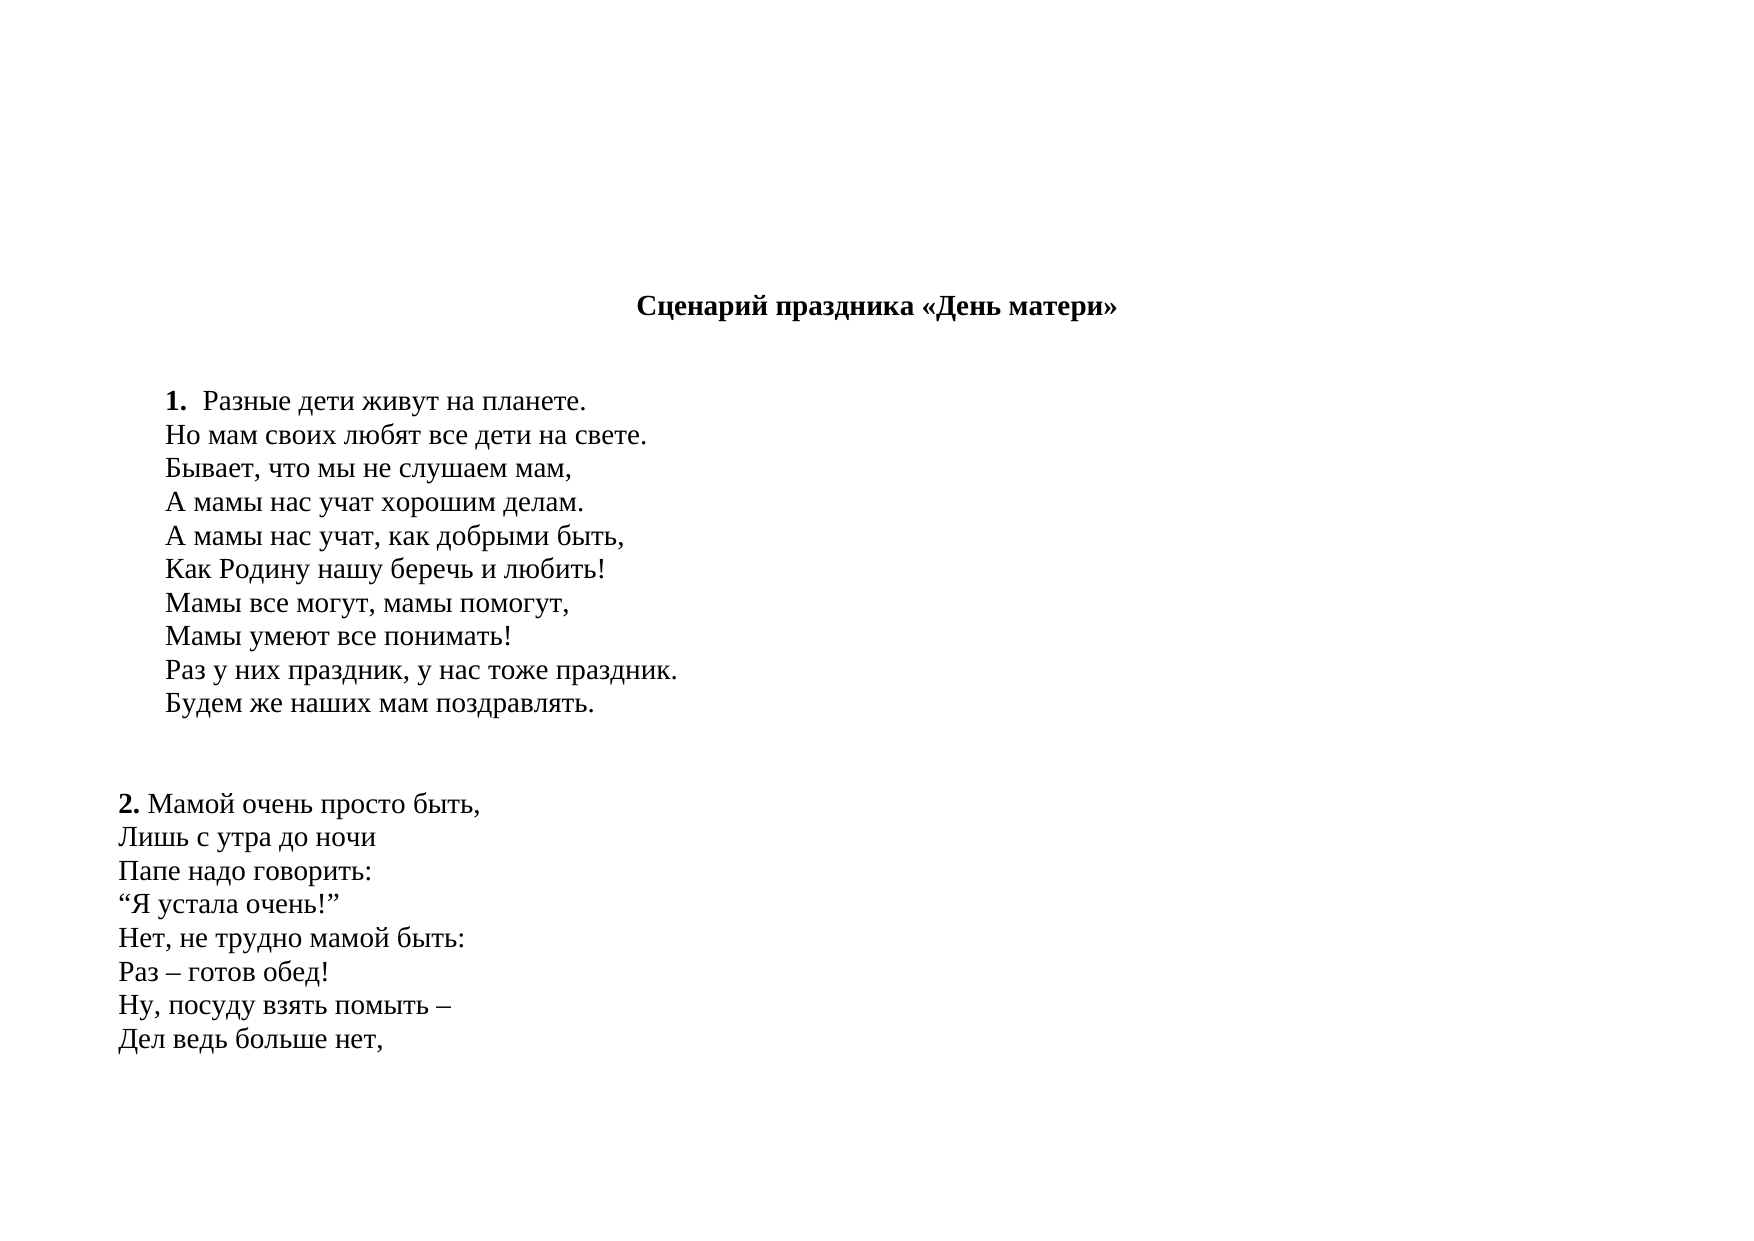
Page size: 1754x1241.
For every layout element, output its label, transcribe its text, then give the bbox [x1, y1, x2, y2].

text Будем же наших мам поздравлять. [118, 685, 1636, 719]
text А мамы нас учат, как добрыми быть, [118, 518, 1636, 551]
text А мамы нас учат хорошим делам. [118, 484, 1636, 518]
text “Я устала очень!” [118, 887, 1636, 920]
text Нет, не трудно мамой быть: [118, 920, 1636, 954]
text Мамы умеют все понимать! [118, 618, 1636, 652]
text Как Родину нашу беречь и любить! [118, 551, 1636, 585]
text Раз у них праздник, у нас тоже праздник. [118, 652, 1636, 685]
list Разные дети живут на планете. [165, 383, 1636, 417]
text Сценарий праздника «День матери» [118, 288, 1636, 321]
text Бывает, что мы не слушаем мам, [118, 451, 1636, 484]
text Ну, посуду взять помыть – [118, 987, 1636, 1021]
text Папе надо говорить: [118, 853, 1636, 887]
text 2. Мамой очень просто быть, [118, 786, 1636, 819]
text Раз – готов обед! [118, 954, 1636, 987]
text Дел ведь больше нет, [118, 1021, 1636, 1054]
text Но мам своих любят все дети на свете. [118, 417, 1636, 451]
text Лишь с утра до ночи [118, 819, 1636, 853]
text Мамы все могут, мамы помогут, [118, 585, 1636, 618]
